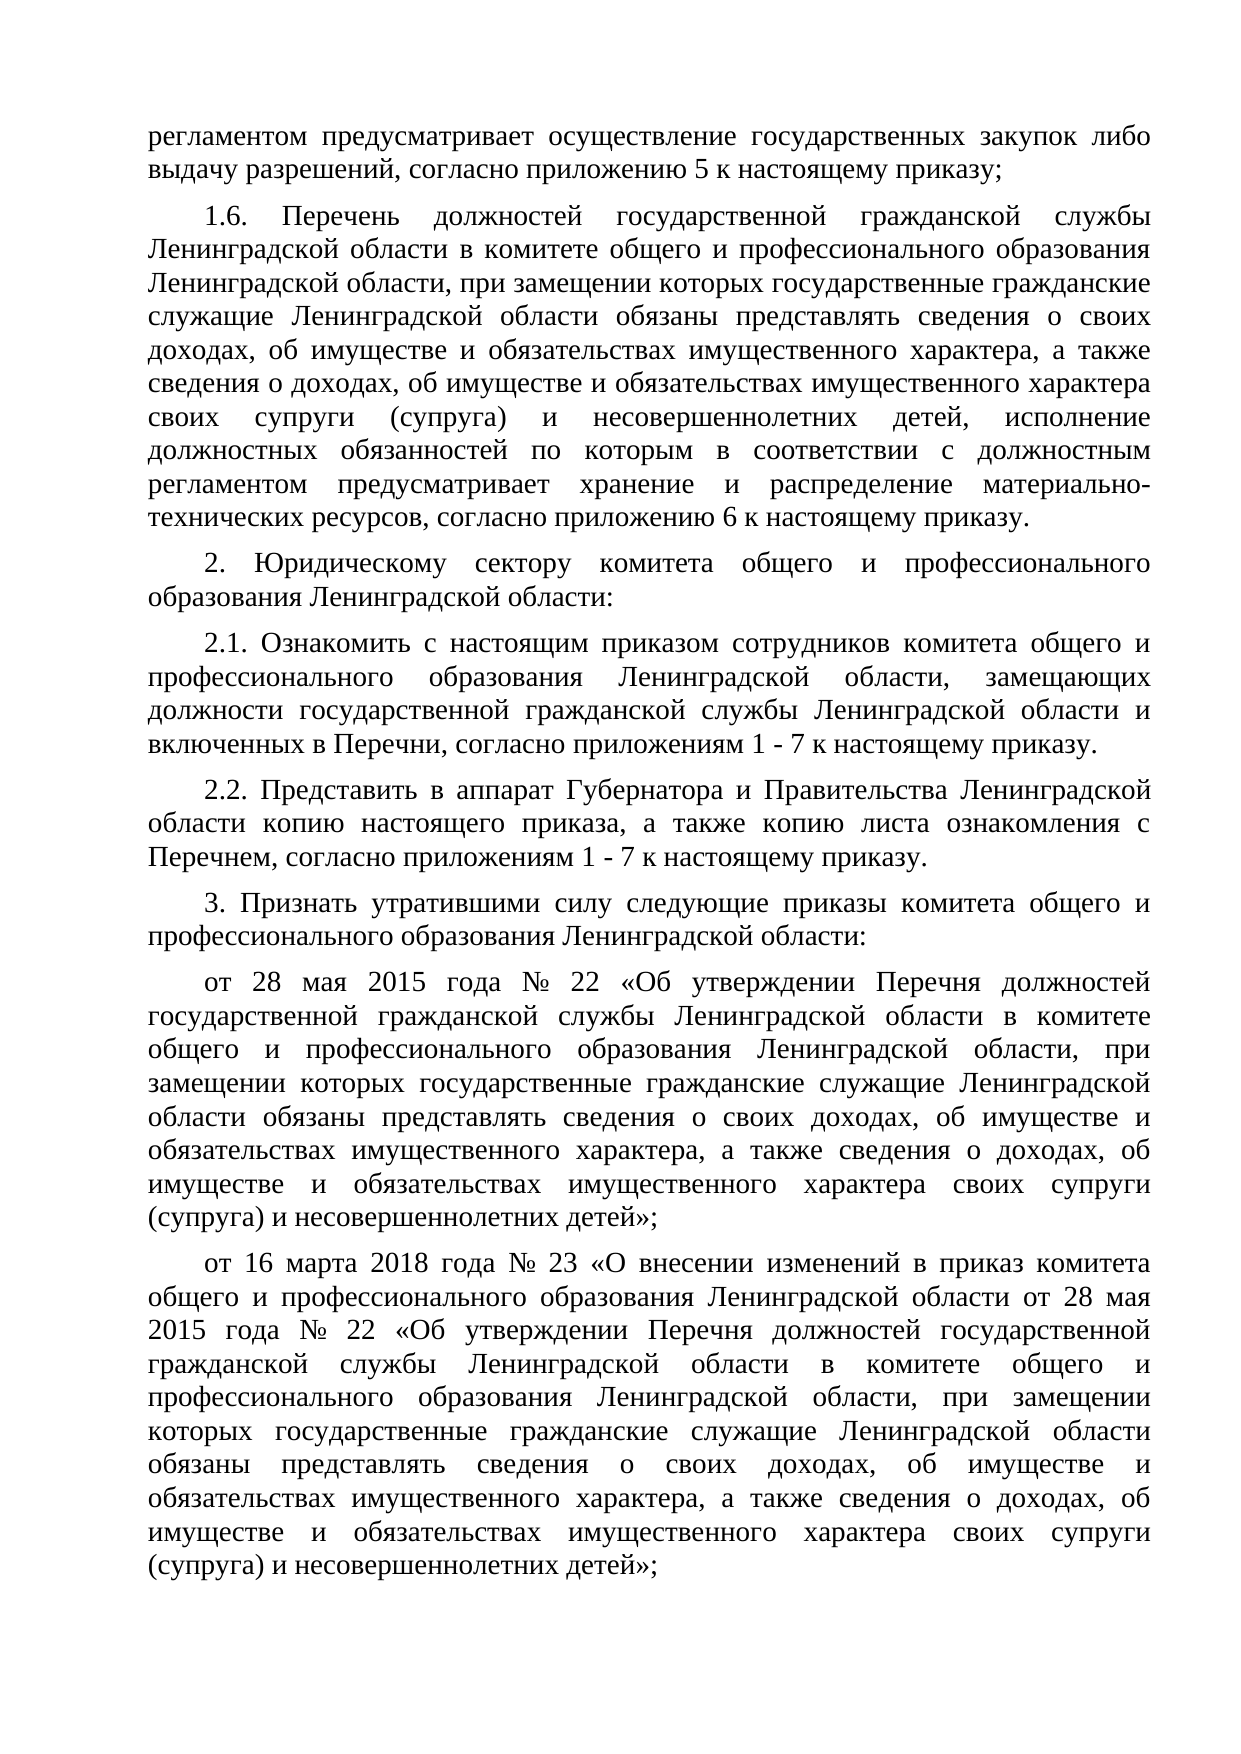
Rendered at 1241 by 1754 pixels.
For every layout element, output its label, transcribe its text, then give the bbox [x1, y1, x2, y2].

text от 16 марта 2018 года № 23 «О внесении изменений в приказ комитета общего и профессионального образования Ленинградской области от 28 мая 2015 года № 22 «Об утверждении Перечня должностей государственной гражданской службы Ленинградской области в комитете общего и профессионального образования Ленинградской области, при замещении которых государственные гражданские служащие Ленинградской области обязаны представлять сведения о своих доходах, об имуществе и обязательствах имущественного характера, а также сведения о доходах, об имуществе и обязательствах имущественного характера своих супруги (супруга) и несовершеннолетних детей»; [148, 1245, 1152, 1581]
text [148, 118, 1152, 185]
text 2. Юридическому сектору комитета общего и профессионального образования Ленинградской области: [148, 546, 1152, 613]
text от 28 мая 2015 года № 22 «Об утверждении Перечня должностей государственной гражданской службы Ленинградской области в комитете общего и профессионального образования Ленинградской области, при замещении которых государственные гражданские служащие Ленинградской области обязаны представлять сведения о своих доходах, об имуществе и обязательствах имущественного характера, а также сведения о доходах, об имуществе и обязательствах имущественного характера своих супруги (супруга) и несовершеннолетних детей»; [148, 964, 1152, 1233]
text 2.1. Ознакомить с настоящим приказом сотрудников комитета общего и профессионального образования Ленинградской области, замещающих должности государственной гражданской службы Ленинградской области и включенных в Перечни, согласно приложениям 1 - 7 к настоящему приказу. [148, 625, 1152, 759]
text 3. Признать утратившими силу следующие приказы комитета общего и профессионального образования Ленинградской области: [148, 885, 1152, 952]
text 2.2. Представить в аппарат Губернатора и Правительства Ленинградской области копию настоящего приказа, а также копию листа ознакомления с Перечнем, согласно приложениям 1 - 7 к настоящему приказу. [148, 772, 1152, 872]
text 1.6. Перечень должностей государственной гражданской службы Ленинградской области в комитете общего и профессионального образования Ленинградской области, при замещении которых государственные гражданские служащие Ленинградской области обязаны представлять сведения о своих доходах, об имуществе и обязательствах имущественного характера, а также сведения о доходах, об имуществе и обязательствах имущественного характера своих супруги (супруга) и несовершеннолетних детей, исполнение должностных обязанностей по которым в соответствии с должностным регламентом предусматривает хранение и распределение материально-технических ресурсов, согласно приложению 6 к настоящему приказу. [148, 198, 1152, 533]
